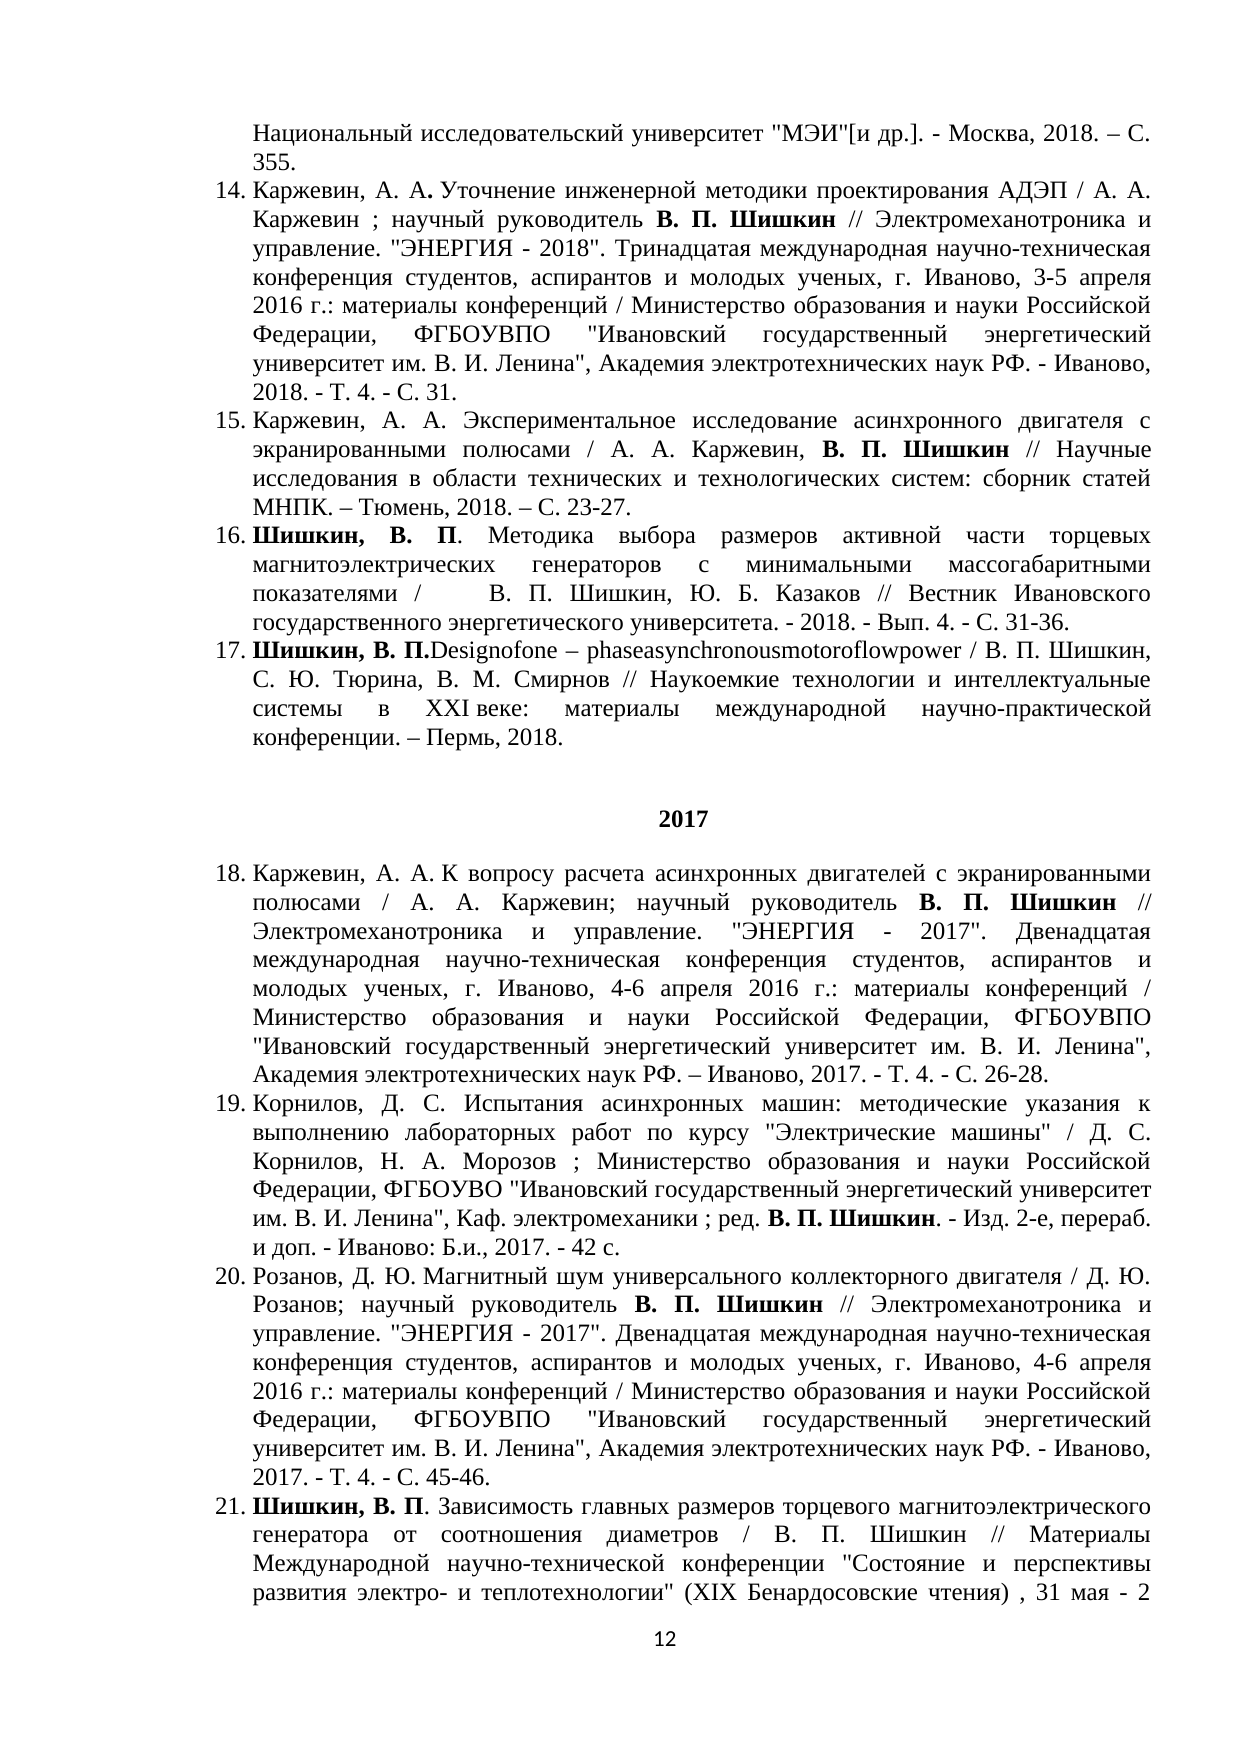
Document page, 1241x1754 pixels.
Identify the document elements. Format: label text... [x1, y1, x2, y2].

list Каржевин, А. А. К вопросу расчета асинхронных двигателей с экранированными полюсами / А. А. Каржевин; научный руководитель В. П. Шишкин // Электромеханотроника и управление. "ЭНЕРГИЯ - 2017". Двенадцатая международная научно-техническая конференция студентов, аспирантов и молодых ученых, г. Иваново, 4-6 апреля 2016 г.: материалы конференций / Министерство образования и науки Российской Федерации, ФГБОУВПО "Ивановский государственный энергетический университет им. В. И. Ленина", Академия электротехнических наук РФ. – Иваново, 2017. - Т. 4. - С. 26-28. [215, 858, 1152, 1088]
list Каржевин, А. А. Экспериментальное исследование асинхронного двигателя с экранированными полюсами / А. А. Каржевин, В. П. Шишкин // Научные исследования в области технических и технологических систем: сборник статей МНПК. – Тюмень, 2018. – С. 23-27. [215, 406, 1152, 521]
list Шишкин, В. П.Designofone – phaseasynchronousmotoroflowpower / В. П. Шишкин, С. Ю. Тюрина, В. М. Смирнов // Наукоемкие технологии и интеллектуальные системы в XXI веке: материалы международной научно-практической конференции. – Пермь, 2018. [215, 636, 1152, 751]
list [215, 118, 1152, 176]
list Каржевин, А. А. Уточнение инженерной методики проектирования АДЭП / А. А. Каржевин ; научный руководитель В. П. Шишкин // Электромеханотроника и управление. "ЭНЕРГИЯ - 2018". Тринадцатая международная научно-техническая конференция студентов, аспирантов и молодых ученых, г. Иваново, 3-5 апреля 2016 г.: материалы конференций / Министерство образования и науки Российской Федерации, ФГБОУВПО "Ивановский государственный энергетический университет им. В. И. Ленина", Академия электротехнических наук РФ. - Иваново, 2018. - Т. 4. - С. 31. [215, 176, 1152, 406]
list Корнилов, Д. С. Испытания асинхронных машин: методические указания к выполнению лабораторных работ по курсу "Электрические машины" / Д. С. Корнилов, Н. А. Морозов ; Министерство образования и науки Российской Федерации, ФГБОУВО "Ивановский государственный энергетический университет им. В. И. Ленина", Каф. электромеханики ; ред. В. П. Шишкин. - Изд. 2-е, перераб. и доп. - Иваново: Б.и., 2017. - 42 с. [215, 1088, 1152, 1261]
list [215, 1491, 1152, 1606]
text 2017 [215, 804, 1152, 833]
list Розанов, Д. Ю. Магнитный шум универсального коллекторного двигателя / Д. Ю. Розанов; научный руководитель В. П. Шишкин // Электромеханотроника и управление. "ЭНЕРГИЯ - 2017". Двенадцатая международная научно-техническая конференция студентов, аспирантов и молодых ученых, г. Иваново, 4-6 апреля 2016 г.: материалы конференций / Министерство образования и науки Российской Федерации, ФГБОУВПО "Ивановский государственный энергетический университет им. В. И. Ленина", Академия электротехнических наук РФ. - Иваново, 2017. - Т. 4. - С. 45-46. [215, 1261, 1152, 1491]
list Шишкин, В. П. Методика выбора размеров активной части торцевых магнитоэлектрических генераторов с минимальными массогабаритными показателями / В. П. Шишкин, Ю. Б. Казаков // Вестник Ивановского государственного энергетического университета. - 2018. - Вып. 4. - С. 31-36. [215, 521, 1152, 636]
